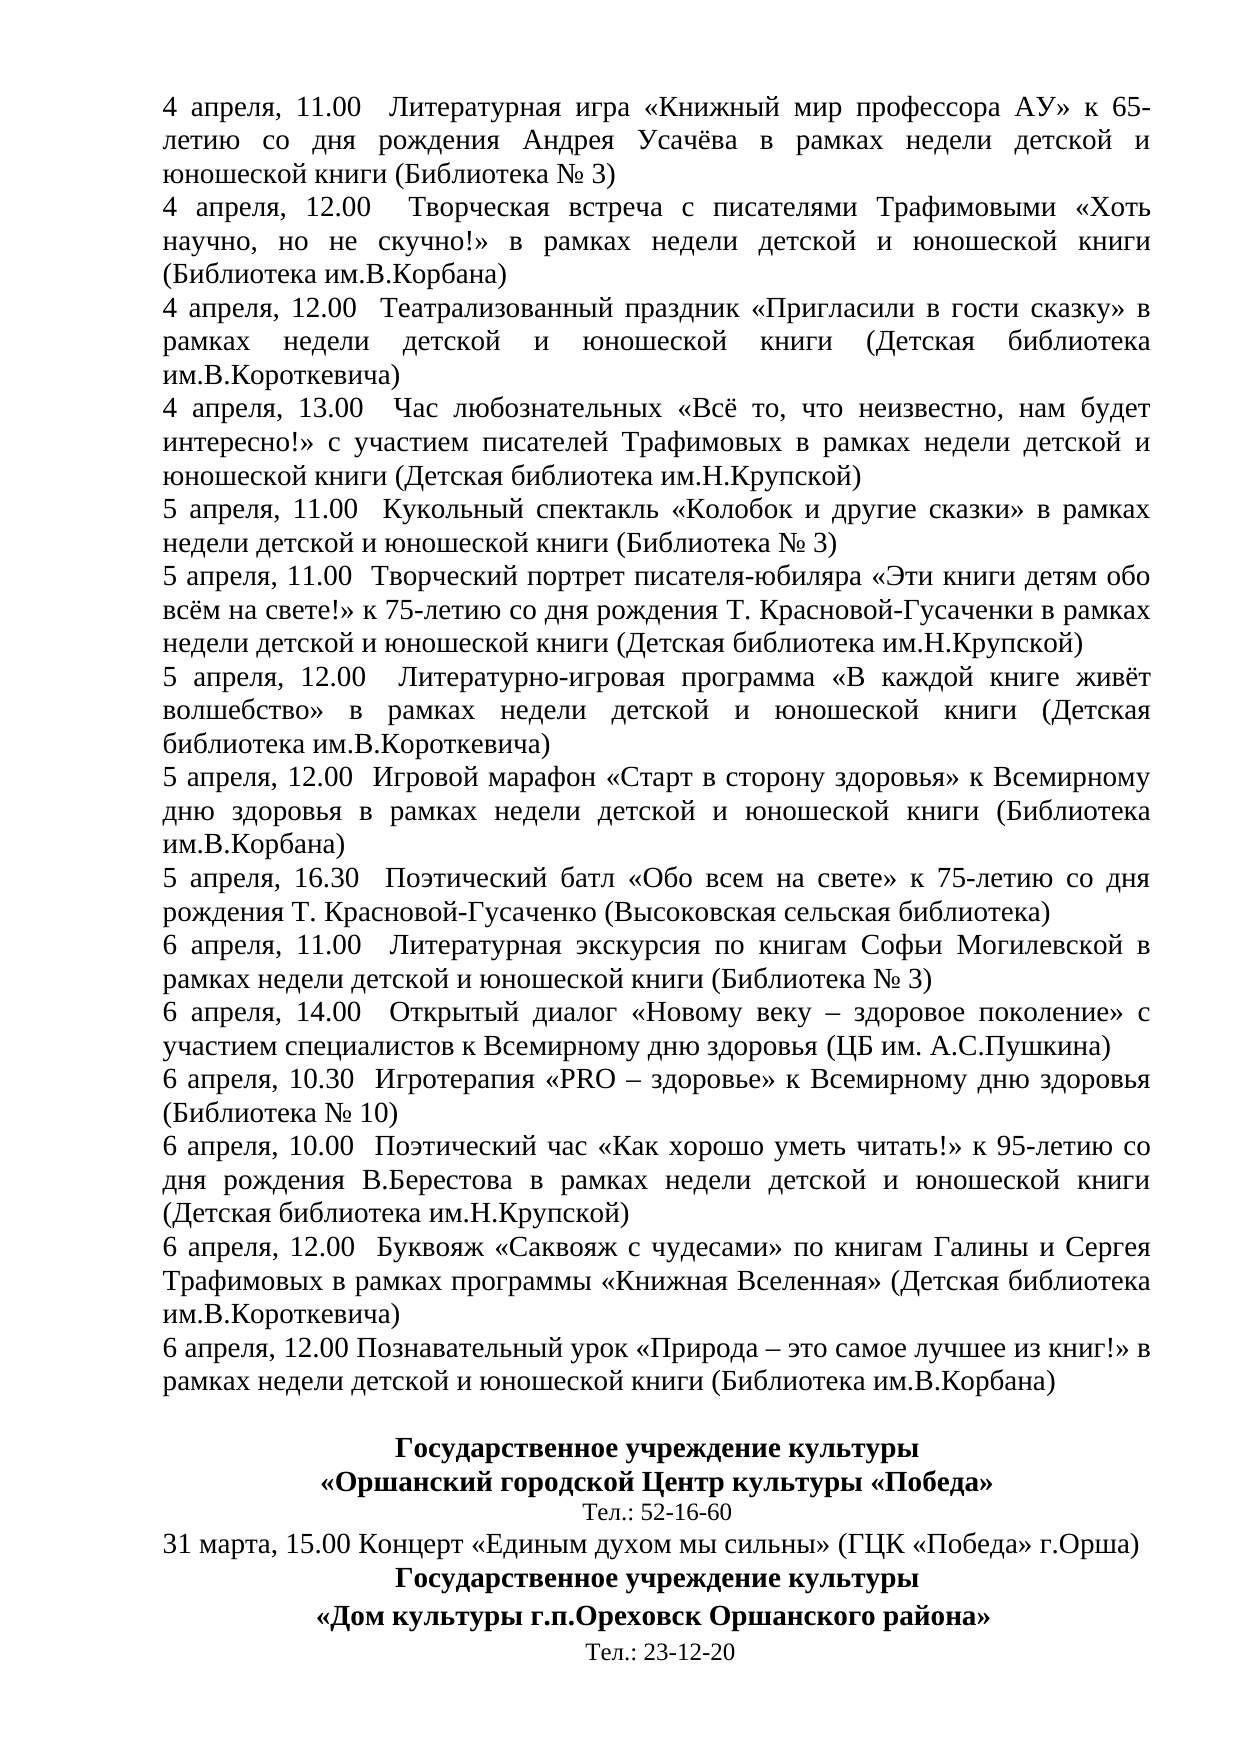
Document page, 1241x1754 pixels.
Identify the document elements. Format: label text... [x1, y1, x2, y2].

text 5 апреля, 16.30 Поэтический батл «Обо всем на свете» к 75-летию со дня рождения Т. Красновой-Гусаченко (Высоковская сельская библиотека) [162, 860, 1152, 927]
text «Дом культуры г.п.Ореховск Оршанского района» [162, 1598, 1152, 1632]
text 4 апреля, 13.00 Час любознательных «Всё то, что неизвестно, нам будет интересно!» с участием писателей Трафимовых в рамках недели детской и юношеской книги (Детская библиотека им.Н.Крупской) [162, 391, 1152, 491]
text 5 апреля, 11.00 Кукольный спектакль «Колобок и другие сказки» в рамках недели детской и юношеской книги (Библиотека № 3) [162, 491, 1152, 558]
text 5 апреля, 12.00 Литературно-игровая программа «В каждой книге живёт волшебство» в рамках недели детской и юношеской книги (Детская библиотека им.В.Короткевича) [162, 659, 1152, 759]
text 5 апреля, 11.00 Творческий портрет писателя-юбиляра «Эти книги детям обо всём на свете!» к 75-летию со дня рождения Т. Красновой-Гусаченки в рамках недели детской и юношеской книги (Детская библиотека им.Н.Крупской) [162, 558, 1152, 659]
text Тел.: 23-12-20 [162, 1637, 1152, 1666]
text 6 апреля, 12.00 Буквояж «Саквояж с чудесами» по книгам Галины и Сергея Трафимовых в рамках программы «Книжная Вселенная» (Детская библиотека им.В.Короткевича) [162, 1229, 1152, 1330]
text 6 апреля, 12.00 Познавательный урок «Природа – это самое лучшее из книг!» в рамках недели детской и юношеской книги (Библиотека им.В.Корбана) [162, 1330, 1152, 1397]
text Государственное учреждение культуры [162, 1560, 1152, 1593]
text 4 апреля, 12.00 Творческая встреча с писателями Трафимовыми «Хоть научно, но не скучно!» в рамках недели детской и юношеской книги (Библиотека им.В.Корбана) [162, 189, 1152, 290]
text 6 апреля, 10.00 Поэтический час «Как хорошо уметь читать!» к 95-летию со дня рождения В.Берестова в рамках недели детской и юношеской книги (Детская библиотека им.Н.Крупской) [162, 1128, 1152, 1229]
text 6 апреля, 10.30 Игротерапия «PRO – здоровье» к Всемирному дню здоровья (Библиотека № 10) [162, 1061, 1152, 1128]
text 31 марта, 15.00 Концерт «Единым духом мы сильны» (ГЦК «Победа» г.Орша) [162, 1526, 1152, 1560]
text 6 апреля, 14.00 Открытый диалог «Новому веку – здоровое поколение» с участием специалистов к Всемирному дню здоровья (ЦБ им. А.С.Пушкина) [162, 994, 1152, 1061]
text «Оршанский городской Центр культуры «Победа» [162, 1464, 1152, 1497]
text 4 апреля, 12.00 Театрализованный праздник «Пригласили в гости сказку» в рамках недели детской и юношеской книги (Детская библиотека им.В.Короткевича) [162, 290, 1152, 391]
text Государственное учреждение культуры [162, 1430, 1152, 1464]
text 4 апреля, 11.00 Литературная игра «Книжный мир профессора АУ» к 65-летию со дня рождения Андрея Усачёва в рамках недели детской и юношеской книги (Библиотека № 3) [162, 89, 1152, 189]
text 5 апреля, 12.00 Игровой марафон «Старт в сторону здоровья» к Всемирному дню здоровья в рамках недели детской и юношеской книги (Библиотека им.В.Корбана) [162, 759, 1152, 860]
text 6 апреля, 11.00 Литературная экскурсия по книгам Софьи Могилевской в рамках недели детской и юношеской книги (Библиотека № 3) [162, 927, 1152, 994]
text Тел.: 52-16-60 [162, 1497, 1152, 1526]
